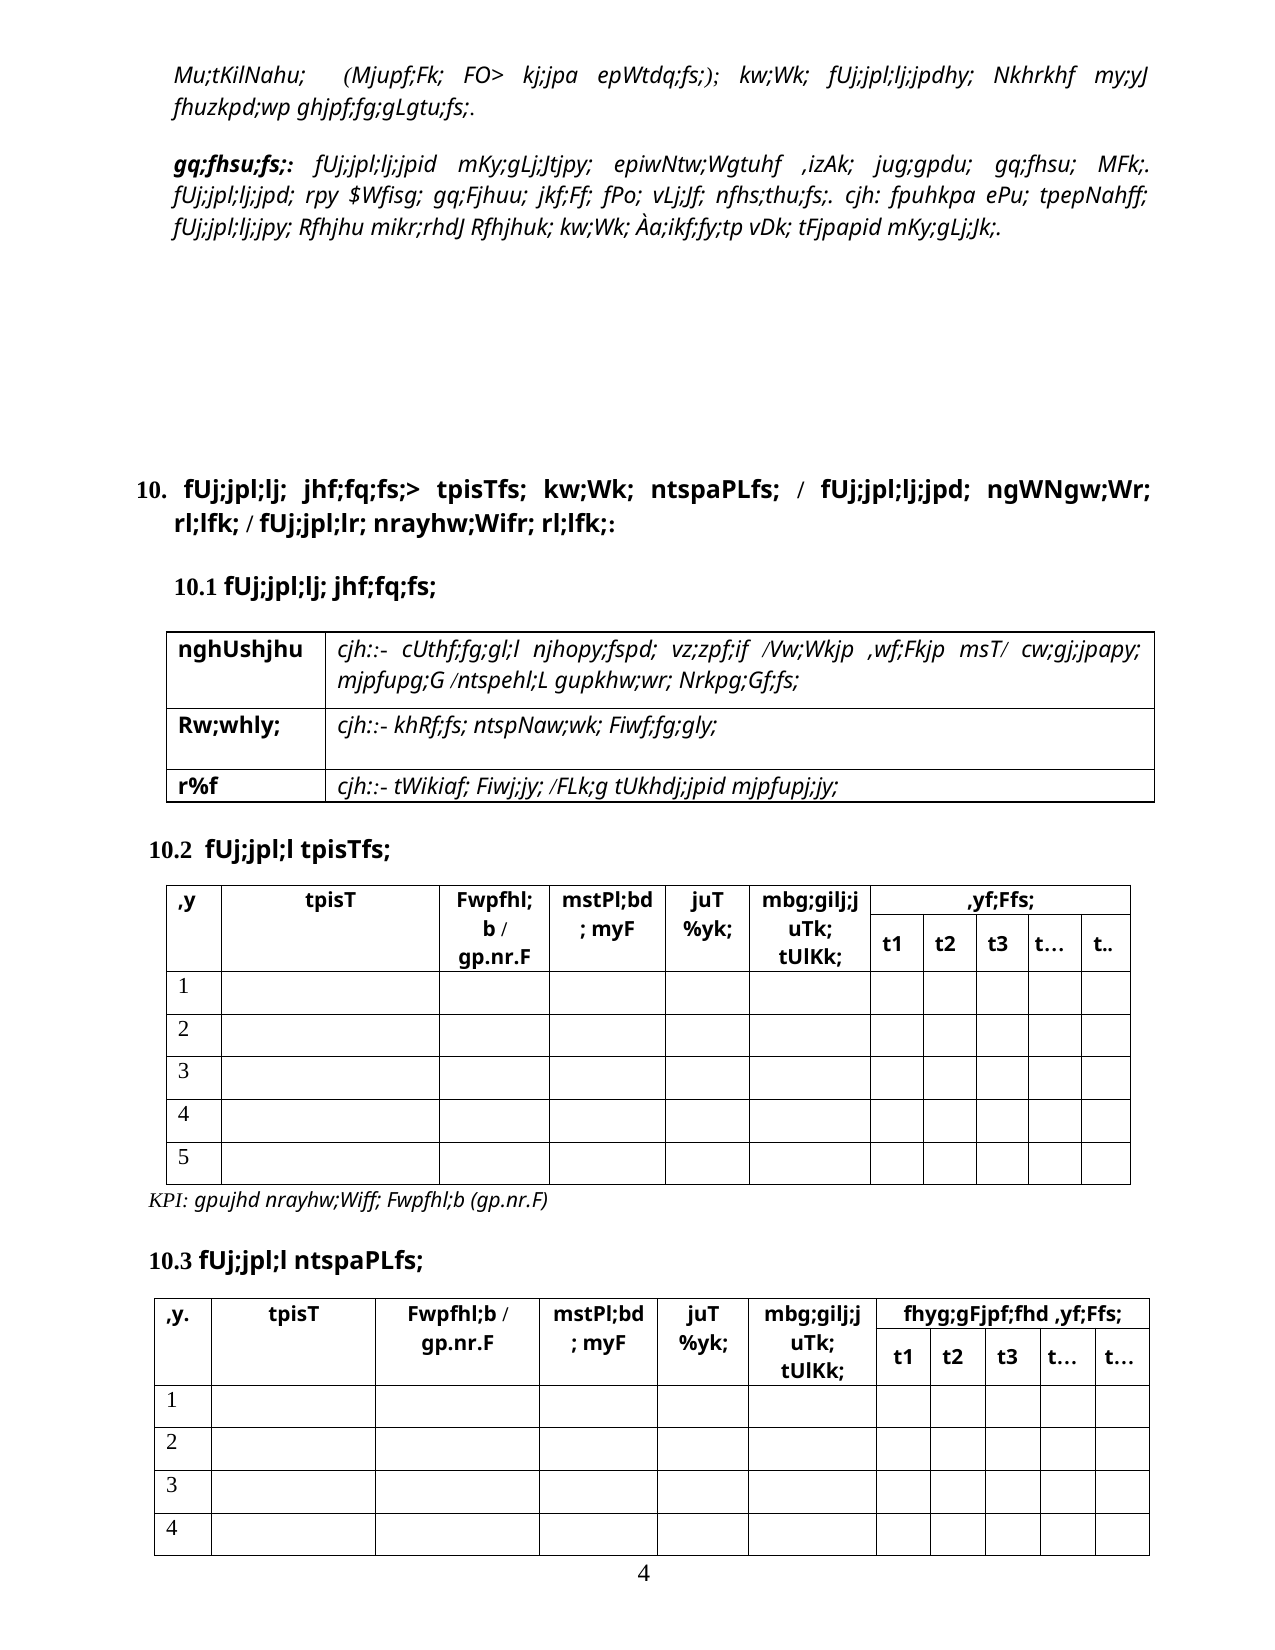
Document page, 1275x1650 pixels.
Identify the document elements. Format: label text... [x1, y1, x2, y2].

text gq;fhsu;fs;: fUj;jpl;lj;jpid mKy;gLj;Jtjpy; epiwNtw;Wgtuhf ,izAk; jug;gpdu; gq;fhsu; MFk;. fUj;jpl;lj;jpd; rpy $Wfisg; gq;Fjhuu; jkf;Ff; fPo; vLj;Jf; nfhs;thu;fs;. cjh: fpuhkpa ePu; tpepNahff; fUj;jpl;lj;jpy; Rfhjhu mikr;rhdJ Rfhjhuk; kw;Wk; Àa;ikf;fy;tp vDk; tFjpapid mKy;gLj;Jk;. [173, 148, 1151, 242]
table_cell [212, 1428, 375, 1470]
table_cell [440, 972, 549, 1013]
table_cell [666, 1015, 749, 1056]
table_cell [1041, 1514, 1095, 1555]
table_cell [871, 1143, 923, 1184]
text KPI: gpujhd nrayhw;Wiff; Fwpfhl;b (gp.nr.F) [136, 1185, 1151, 1214]
table_cell [924, 1100, 976, 1142]
text 10.1 fUj;jpl;lj; jhf;fq;fs; [136, 569, 1151, 603]
table_cell [749, 1386, 876, 1427]
table_cell [1082, 1100, 1130, 1142]
table_cell t… [1041, 1329, 1095, 1384]
table_cell [1096, 1514, 1149, 1555]
table_cell [212, 1514, 375, 1555]
table_cell [222, 1057, 439, 1099]
table_header ,y [167, 886, 221, 971]
table_cell [222, 1100, 439, 1142]
table_cell [540, 1428, 657, 1470]
table_cell [1082, 1057, 1130, 1099]
table_cell [1029, 972, 1081, 1013]
table_cell [977, 1057, 1028, 1099]
table_cell 3 [167, 1057, 221, 1099]
table_cell [877, 1514, 930, 1555]
table_cell [1029, 1143, 1081, 1184]
table_cell [376, 1428, 539, 1470]
table_cell [871, 1015, 923, 1056]
table_header ,yf;Ffs; [871, 886, 1130, 914]
table_header mbg;gilj;juTk; tUlKk; [749, 1299, 876, 1384]
table_header nghUshjhu [167, 633, 325, 708]
table_cell [750, 1143, 870, 1184]
table_cell [1082, 972, 1130, 1013]
table_cell [986, 1514, 1040, 1555]
table_cell t2 [931, 1329, 985, 1384]
table_cell [977, 972, 1028, 1013]
table_cell [658, 1428, 748, 1470]
table_cell [1029, 1057, 1081, 1099]
table_cell [658, 1514, 748, 1555]
table_cell [871, 1100, 923, 1142]
table_cell [1029, 1100, 1081, 1142]
table_cell [212, 1386, 375, 1427]
table_cell [877, 1471, 930, 1513]
table_cell [540, 1471, 657, 1513]
table_header ,y. [155, 1299, 211, 1384]
table_cell [658, 1386, 748, 1427]
table_cell [1082, 1143, 1130, 1184]
table_header Fwpfhl;b / gp.nr.F [440, 886, 549, 971]
table_cell [212, 1471, 375, 1513]
table_cell [440, 1057, 549, 1099]
table_cell [931, 1471, 985, 1513]
text 10.3 fUj;jpl;l ntspaPLfs; [136, 1243, 1151, 1277]
table_cell Rw;whly; [167, 709, 325, 769]
table_cell [666, 1057, 749, 1099]
table_cell [666, 1143, 749, 1184]
table_cell [924, 1143, 976, 1184]
table_cell [750, 1015, 870, 1056]
table_cell [376, 1471, 539, 1513]
table_cell [666, 972, 749, 1013]
table_header mstPl;bd; myF [540, 1299, 657, 1384]
table_cell [540, 1514, 657, 1555]
table_cell [977, 1100, 1028, 1142]
table_cell [222, 972, 439, 1013]
table_cell [540, 1386, 657, 1427]
text 10.2 fUj;jpl;l tpisTfs; [136, 831, 1151, 865]
table_header Fwpfhl;b / gp.nr.F [376, 1299, 539, 1384]
table_header tpisT [212, 1299, 375, 1384]
table_cell [931, 1428, 985, 1470]
table_header fhyg;gFjpf;fhd ,yf;Ffs; [877, 1299, 1149, 1328]
table_cell [871, 1057, 923, 1099]
table_cell [376, 1386, 539, 1427]
table_cell [749, 1514, 876, 1555]
text 10. fUj;jpl;lj; jhf;fq;fs;> tpisTfs; kw;Wk; ntspaPLfs; / fUj;jpl;lj;jpd; ngWNgw;Wr; rl;lfk; / fUj;jpl;lr; nrayhw;Wifr; rl;lfk;: [136, 472, 1151, 540]
table_header tpisT [222, 886, 439, 971]
table_cell t3 [986, 1329, 1040, 1384]
table_cell [440, 1143, 549, 1184]
table_cell 2 [167, 1015, 221, 1056]
table_cell [986, 1471, 1040, 1513]
table_cell [1082, 1015, 1130, 1056]
table_cell [550, 972, 665, 1013]
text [173, 59, 1151, 122]
table_cell [931, 1514, 985, 1555]
table_cell [1096, 1428, 1149, 1470]
table_cell t… [1096, 1329, 1149, 1384]
table_cell [931, 1386, 985, 1427]
table_header juT %yk; [666, 886, 749, 971]
table_cell [1041, 1386, 1095, 1427]
table_cell [871, 972, 923, 1013]
table_cell [550, 1143, 665, 1184]
table_cell [749, 1471, 876, 1513]
table_cell [1041, 1471, 1095, 1513]
table_cell t1 [877, 1329, 930, 1384]
table_cell 5 [167, 1143, 221, 1184]
table_cell t2 [924, 915, 976, 971]
table_cell [750, 972, 870, 1013]
table_cell t.. [1082, 915, 1130, 971]
table_cell [550, 1057, 665, 1099]
table_cell [1041, 1428, 1095, 1470]
table_cell [222, 1143, 439, 1184]
table_cell [1029, 1015, 1081, 1056]
table_header juT %yk; [658, 1299, 748, 1384]
table_cell [1096, 1471, 1149, 1513]
table_cell t… [1029, 915, 1081, 971]
table_cell [749, 1428, 876, 1470]
table_header mbg;gilj;juTk; tUlKk; [750, 886, 870, 971]
table_cell t3 [977, 915, 1028, 971]
table_cell [222, 1015, 439, 1056]
table_cell [924, 972, 976, 1013]
table_cell r%f [167, 770, 325, 801]
table_cell [440, 1015, 549, 1056]
table_cell [877, 1386, 930, 1427]
table_cell 1 [155, 1386, 211, 1427]
table_cell [924, 1057, 976, 1099]
table_cell [977, 1015, 1028, 1056]
table_cell [750, 1057, 870, 1099]
table_cell [658, 1471, 748, 1513]
table_header mstPl;bd; myF [550, 886, 665, 971]
table_cell [750, 1100, 870, 1142]
table_cell [986, 1428, 1040, 1470]
table_cell [986, 1386, 1040, 1427]
table_cell 2 [155, 1428, 211, 1470]
table_cell [1096, 1386, 1149, 1427]
table_cell 3 [155, 1471, 211, 1513]
table_cell [977, 1143, 1028, 1184]
table_cell [376, 1514, 539, 1555]
table_cell [666, 1100, 749, 1142]
table_cell cjh::- khRf;fs; ntspNaw;wk; Fiwf;fg;gly; [326, 709, 1154, 769]
table_cell [550, 1100, 665, 1142]
table_cell 1 [167, 972, 221, 1013]
table_header cjh::- cUthf;fg;gl;l njhopy;fspd; vz;zpf;if /Vw;Wkjp ,wf;Fkjp msT/ cw;gj;jpapy; mjpfupg;G /ntspehl;L gupkhw;wr; Nrkpg;Gf;fs; [326, 633, 1154, 708]
table_cell 4 [155, 1514, 211, 1555]
table_cell [877, 1428, 930, 1470]
table_cell 4 [167, 1100, 221, 1142]
table_cell [924, 1015, 976, 1056]
table_cell t1 [871, 915, 923, 971]
table_cell [440, 1100, 549, 1142]
table_cell cjh::- tWikiaf; Fiwj;jy; /FLk;g tUkhdj;jpid mjpfupj;jy; [326, 770, 1154, 801]
table_cell [550, 1015, 665, 1056]
